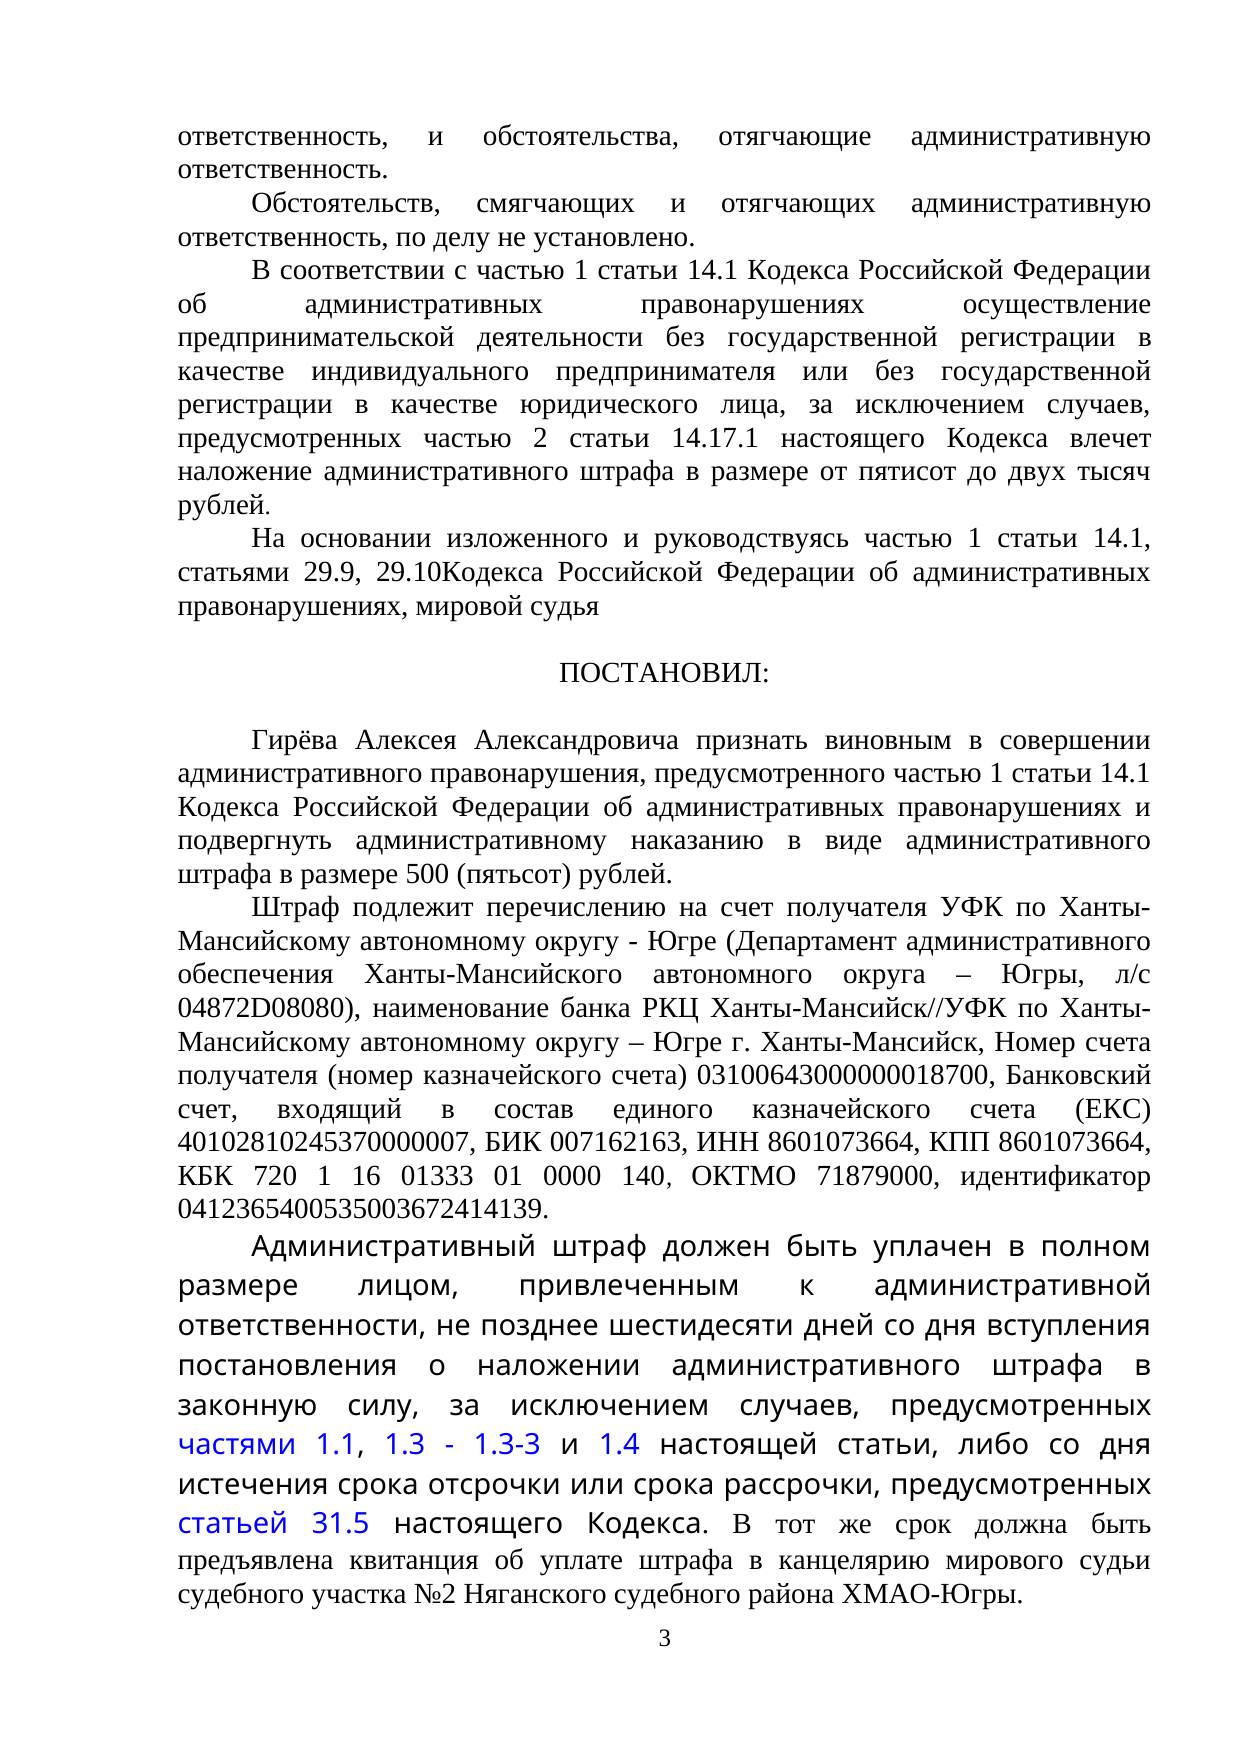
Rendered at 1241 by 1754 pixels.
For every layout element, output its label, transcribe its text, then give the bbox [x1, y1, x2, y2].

text Штраф подлежит перечислению на счет получателя УФК по Ханты-Мансийскому автономному округу - Югре (Департамент административного обеспечения Ханты-Мансийского автономного округа – Югры, л/с 04872D08080), наименование банка РКЦ Ханты-Мансийск//УФК по Ханты-Мансийскому автономному округу – Югре г. Ханты-Мансийск, Номер счета получателя (номер казначейского счета) 03100643000000018700, Банковский счет, входящий в состав единого казначейского счета (ЕКС) 40102810245370000007, БИК 007162163, ИНН 8601073664, КПП 8601073664, КБК 720 1 16 01333 01 0000 140, ОКТМО 71879000, идентификатор 0412365400535003672414139. [177, 889, 1152, 1225]
text В соответствии с частью 1 статьи 14.1 Кодекса Российской Федерации об административных правонарушениях осуществление предпринимательской деятельности без государственной регистрации в качестве индивидуального предпринимателя или без государственной регистрации в качестве юридического лица, за исключением случаев, предусмотренных частью 2 статьи 14.17.1 настоящего Кодекса влечет наложение административного штрафа в размере от пятисот до двух тысяч рублей. [177, 252, 1152, 521]
text ПОСТАНОВИЛ: [177, 655, 1152, 688]
text Гирёва Алексея Александровича признать виновным в совершении административного правонарушения, предусмотренного частью 1 статьи 14.1 Кодекса Российской Федерации об административных правонарушениях и подвергнуть административному наказанию в виде административного штрафа в размере 500 (пятьсот) рублей. [177, 722, 1152, 889]
text Обстоятельств, смягчающих и отягчающих административную ответственность, по делу не установлено. [177, 185, 1152, 252]
text На основании изложенного и руководствуясь частью 1 статьи 14.1, статьями 29.9, 29.10Кодекса Российской Федерации об административных правонарушениях, мировой судья [177, 521, 1152, 621]
text Административный штраф должен быть уплачен в полном размере лицом, привлеченным к административной ответственности, не позднее шестидесяти дней со дня вступления постановления о наложении административного штрафа в законную силу, за исключением случаев, предусмотренных частями 1.1, 1.3 - 1.3-3 и 1.4 настоящей статьи, либо со дня истечения срока отсрочки или срока рассрочки, предусмотренных статьей 31.5 настоящего Кодекса. В тот же срок должна быть предъявлена квитанция об уплате штрафа в канцелярию мирового судьи судебного участка №2 Няганского судебного района ХМАО-Югры. [177, 1225, 1152, 1609]
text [177, 118, 1152, 185]
